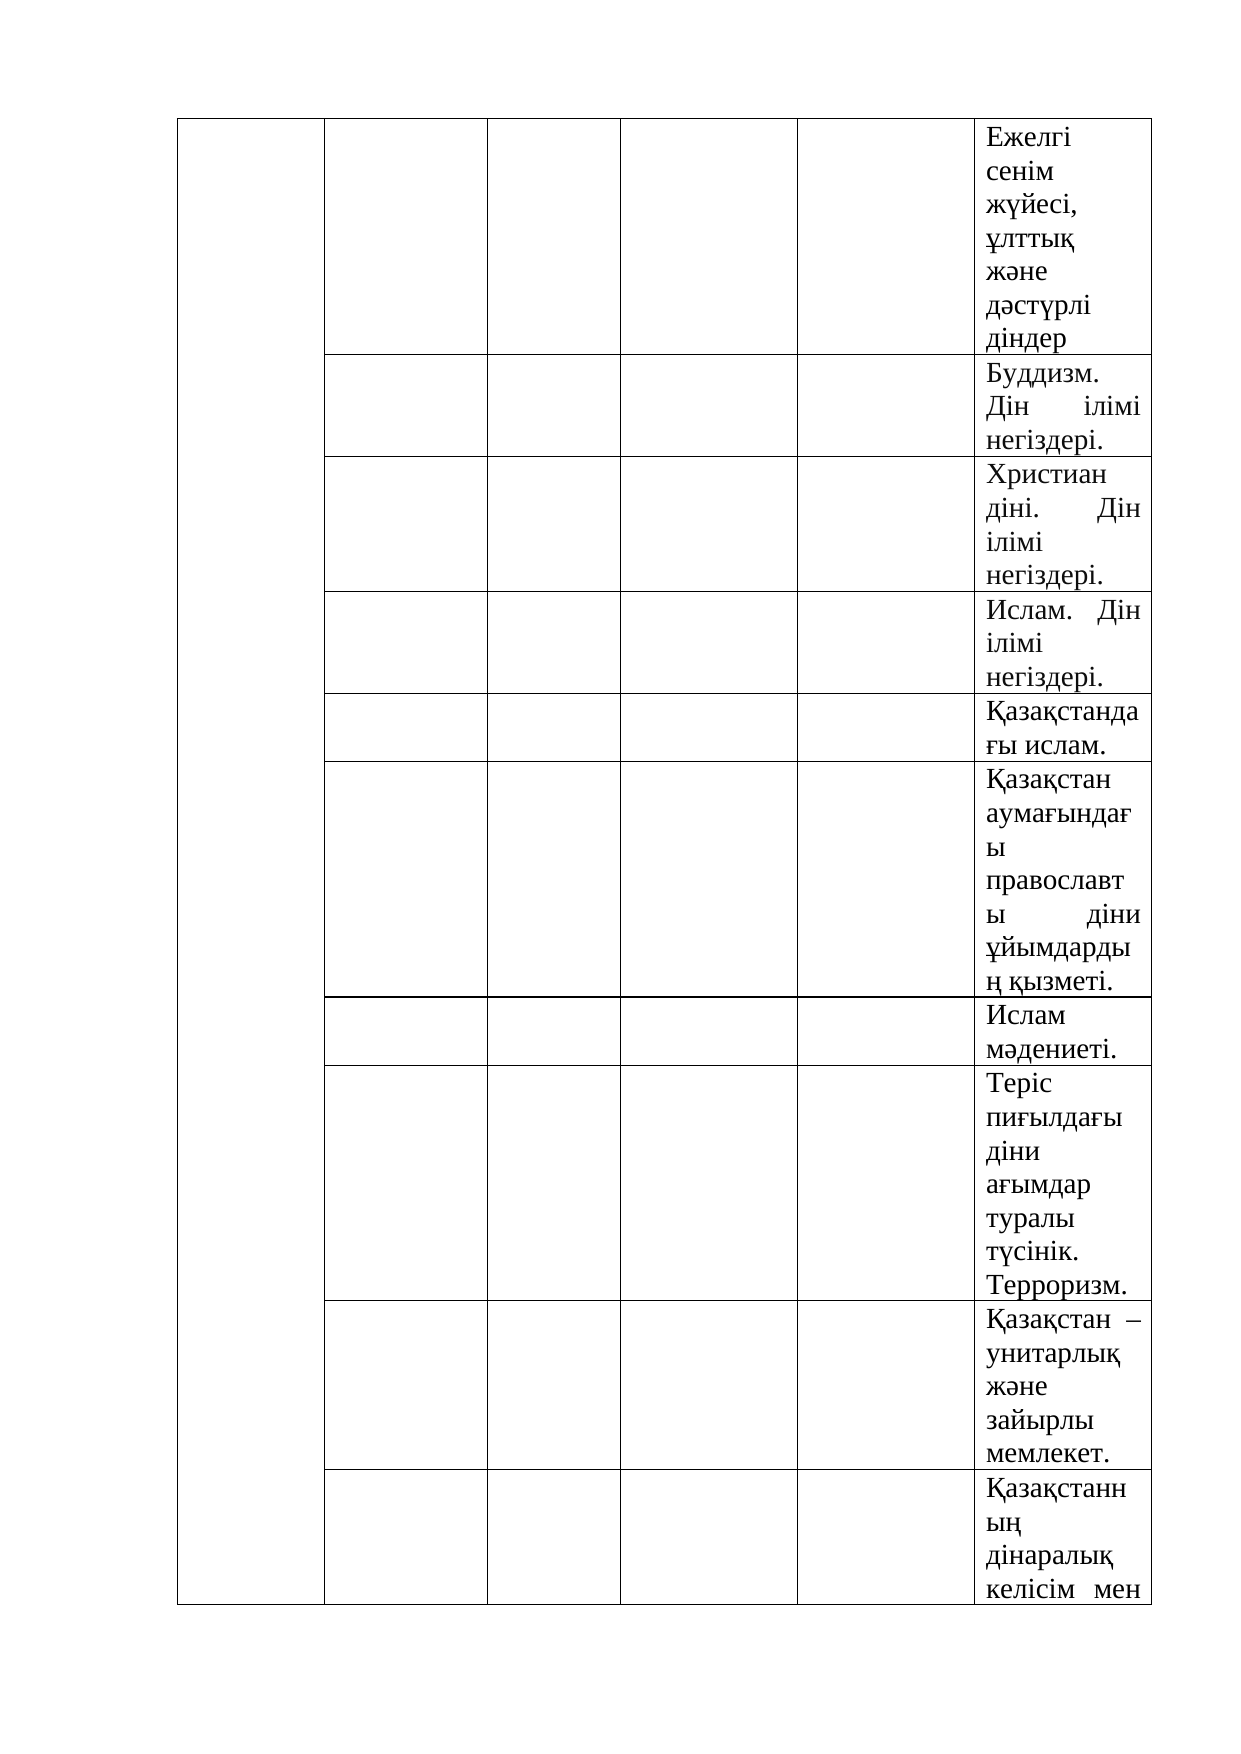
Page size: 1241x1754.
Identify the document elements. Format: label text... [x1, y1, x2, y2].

table_cell [621, 592, 797, 692]
table_cell [488, 592, 620, 692]
table_cell [325, 1301, 487, 1469]
table_cell [621, 762, 797, 996]
table_cell [488, 1301, 620, 1469]
table_cell [488, 1066, 620, 1300]
table_cell [325, 694, 487, 761]
table_cell Ислам мәдениеті. [975, 998, 1151, 1064]
table_cell Қазақстандағы ислам. [975, 694, 1151, 761]
table_cell [621, 119, 797, 354]
table_cell [621, 1301, 797, 1469]
table_cell [798, 762, 974, 996]
table_cell [488, 694, 620, 761]
table_cell [798, 998, 974, 1064]
table_cell [325, 762, 487, 996]
table_cell [621, 355, 797, 456]
table_cell Теріс пиғылдағы діни ағымдар туралы түсінік. Терроризм. [975, 1066, 1151, 1300]
table_cell Қазақстан аумағындағы православты діни ұйымдардың қызметі. [975, 762, 1151, 996]
table_cell [325, 998, 487, 1064]
table_cell [621, 1066, 797, 1300]
table_cell [325, 355, 487, 456]
table_cell [325, 1066, 487, 1300]
table_cell [798, 1470, 974, 1604]
table_cell Буддизм. Дін ілімі негіздері. [975, 355, 1151, 456]
table_cell [798, 1301, 974, 1469]
table_cell [621, 1470, 797, 1604]
table_cell [488, 457, 620, 591]
table_cell [488, 1470, 620, 1604]
table_cell [488, 355, 620, 456]
table_cell [325, 457, 487, 591]
table_cell [488, 998, 620, 1064]
table_cell [621, 694, 797, 761]
table_cell [488, 762, 620, 996]
table_cell [798, 694, 974, 761]
table_cell [621, 457, 797, 591]
table_cell [798, 355, 974, 456]
table_cell [325, 119, 487, 354]
table_cell [621, 998, 797, 1064]
table_cell Ежелгі сенім жүйесі, ұлттық және дәстүрлі діндер [975, 119, 1151, 354]
table_cell [798, 592, 974, 692]
table_cell [798, 119, 974, 354]
table_cell [325, 1470, 487, 1604]
table_cell Христиан діні. Дін ілімі негіздері. [975, 457, 1151, 591]
table_cell Ислам. Дін ілімі негіздері. [975, 592, 1151, 692]
table_cell Қазақстан – унитарлық және зайырлы мемлекет. [975, 1301, 1151, 1469]
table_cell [975, 1470, 1151, 1604]
table_cell [798, 457, 974, 591]
table_cell [488, 119, 620, 354]
table_cell [798, 1066, 974, 1300]
table_cell [325, 592, 487, 692]
